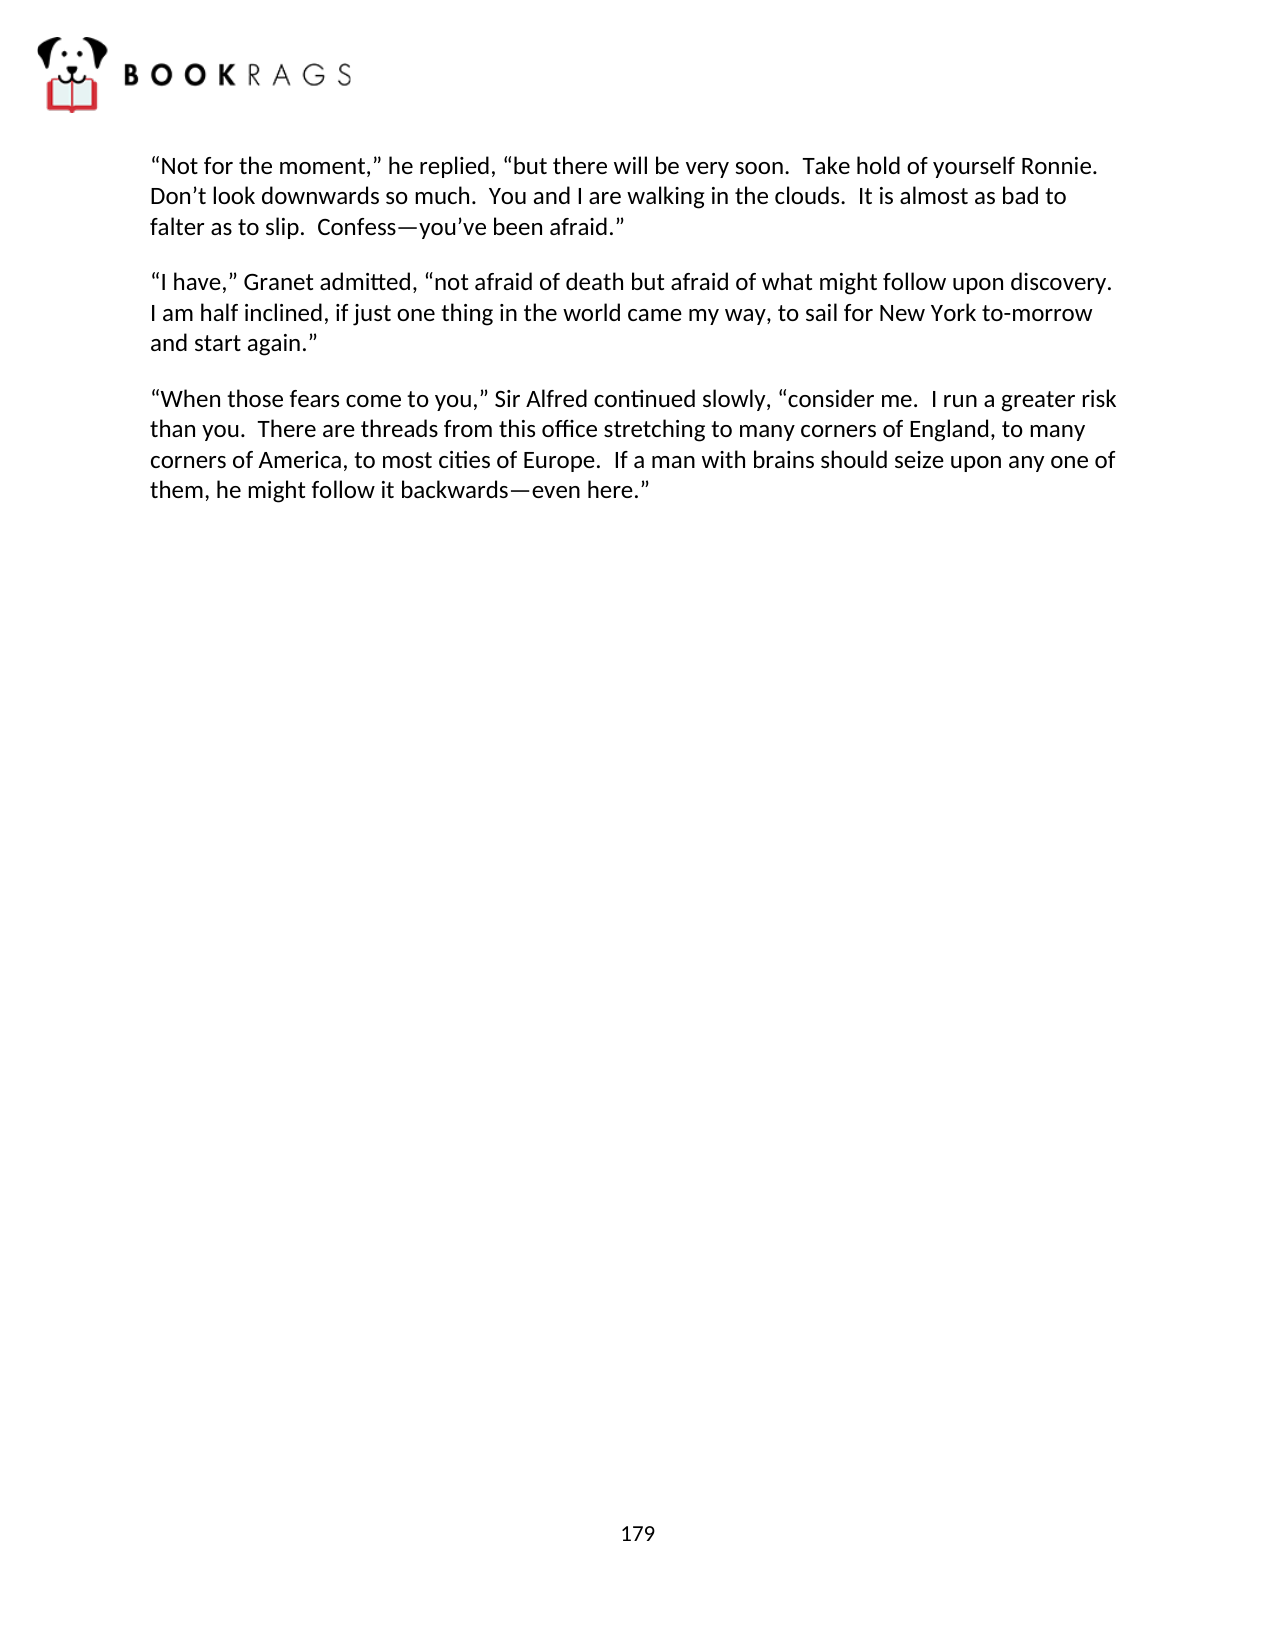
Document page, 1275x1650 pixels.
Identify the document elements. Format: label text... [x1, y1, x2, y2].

text “Not for the moment,” he replied, “but there will be very soon. Take hold of yourself Ronnie. Don’t look downwards so much. You and I are walking in the clouds. It is almost as bad to falter as to slip. Confess—­you’ve been afraid.” [150, 150, 1125, 242]
picture [37, 37, 351, 113]
text “When those fears come to you,” Sir Alfred continued slowly, “consider me. I run a greater risk than you. There are threads from this office stretching to many corners of England, to many corners of America, to most cities of Europe. If a man with brains should seize upon any one of them, he might follow it backwards—­even here.” [150, 383, 1125, 505]
text “I have,” Granet admitted, “not afraid of death but afraid of what might follow upon discovery. I am half inclined, if just one thing in the world came my way, to sail for New York to-morrow and start again.” [150, 267, 1125, 358]
